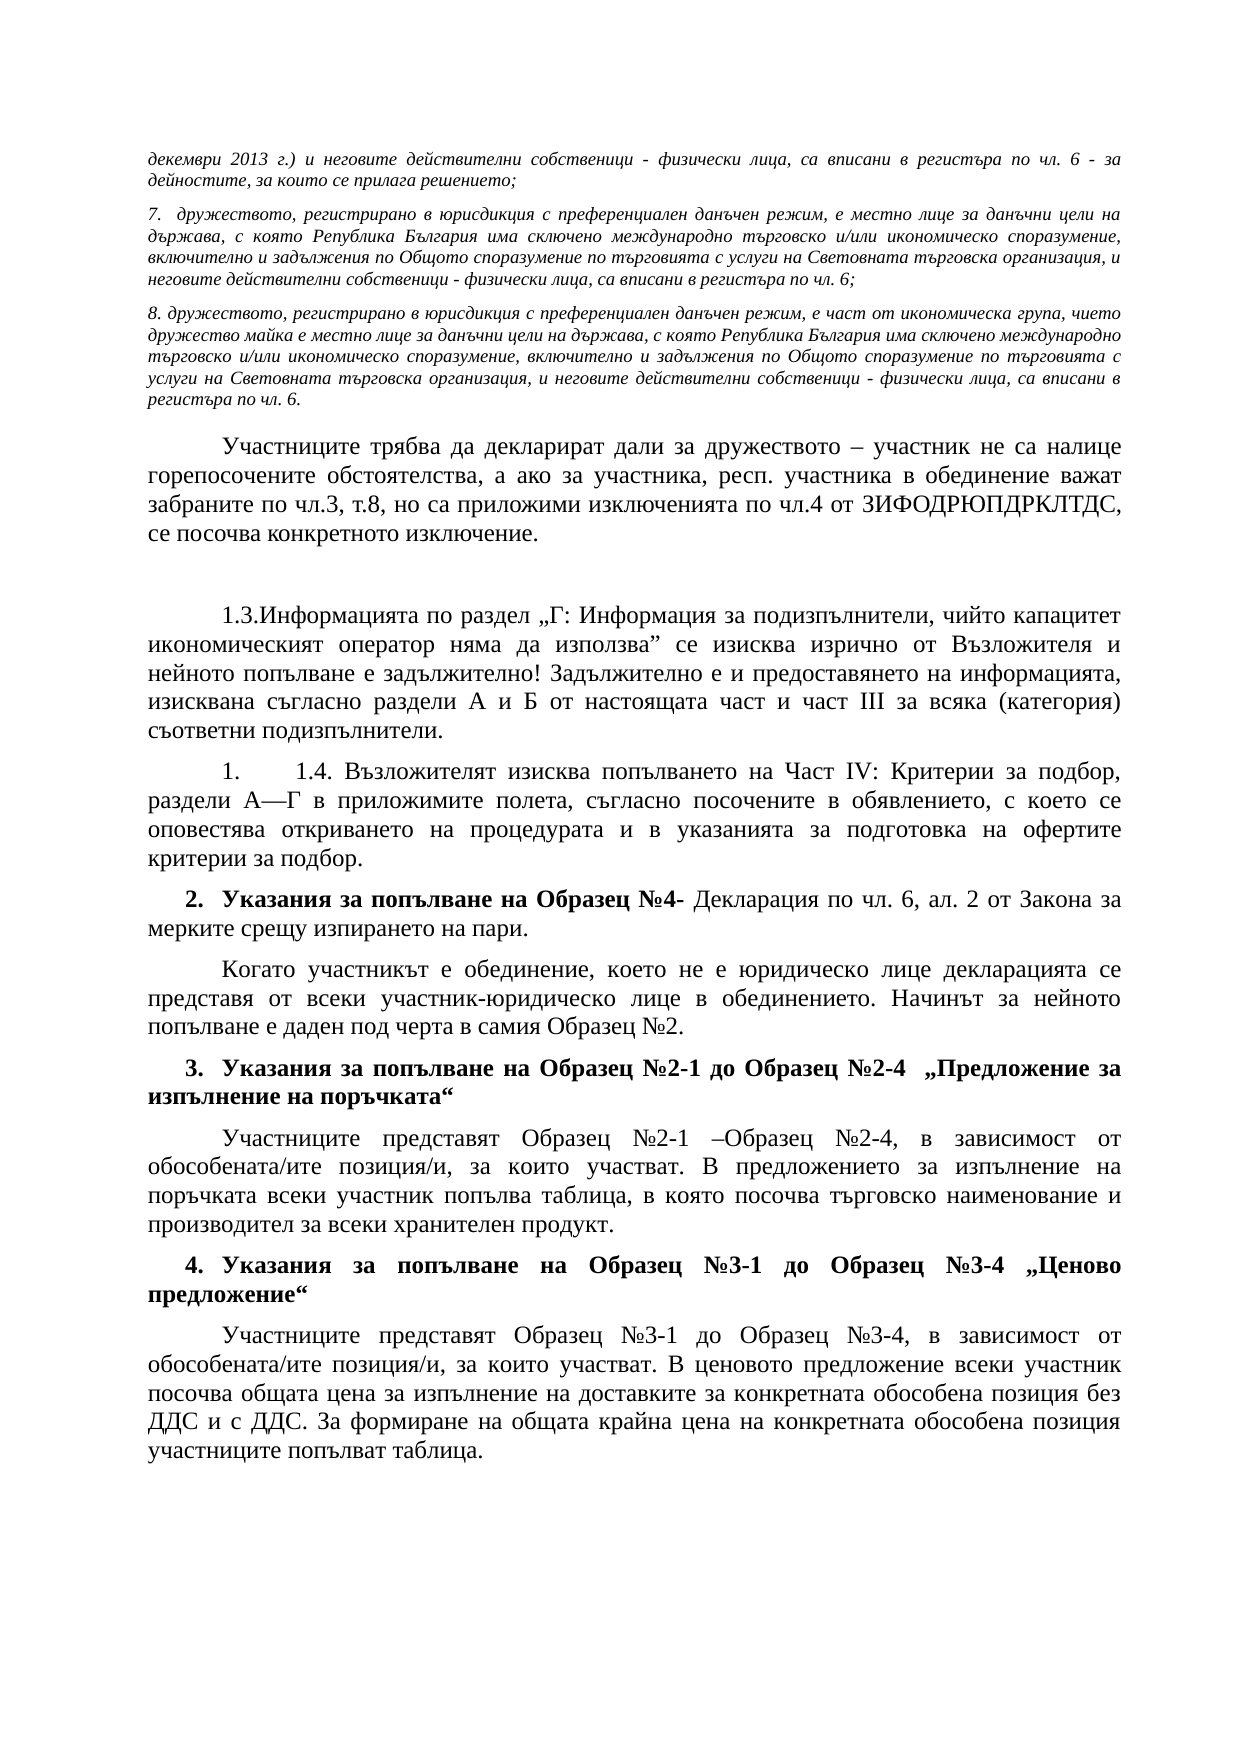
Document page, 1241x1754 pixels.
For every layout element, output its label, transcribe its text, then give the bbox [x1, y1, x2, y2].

list 1.4. Възложителят изисква попълването на Част IV: Критерии за подбор, раздели А—Г в приложимите полета, съгласно посочените в обявлението, с което се оповестява откриването на процедурата и в указанията за подготовка на офертите критерии за подбор. [148, 756, 1122, 871]
list Указания за попълване на Образец №3-1 до Образец №3-4 „Ценово предложение“ [148, 1250, 1122, 1308]
text 8. дружеството, регистрирано в юрисдикция с преференциален данъчен режим, е част от икономическа група, чието дружество майка е местно лице за данъчни цели на държава, с която Република България има сключено международно търговско и/или икономическо споразумение, включително и задължения по Общото споразумение по търговията с услуги на Световната търговска организация, и неговите действителни собственици - физически лица, са вписани в регистъра по чл. 6. [148, 302, 1122, 410]
text Когато участникът е обединение, което не е юридическо лице декларацията се представя от всеки участник-юридическо лице в обединението. Начинът за нейното попълване е даден под черта в самия Образец №2. [148, 954, 1122, 1040]
list Указания за попълване на Образец №4- Декларация по чл. 6, ал. 2 от Закона за мерките срещу изпирането на пари. [148, 884, 1122, 941]
text Участниците трябва да декларират дали за дружеството – участник не са налице горепосочените обстоятелства, а ако за участника, респ. участника в обединение важат забраните по чл.3, т.8, но са приложими изключенията по чл.4 от ЗИФОДРЮПДРКЛТДС, се посочва конкретното изключение. [148, 431, 1122, 546]
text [148, 148, 1122, 191]
text 1.3.Информацията по раздел „Г: Информация за подизпълнители, чийто капацитет икономическият оператор няма да използва” се изисква изрично от Възложителя и нейното попълване е задължително! Задължително е и предоставянето на информацията, изисквана съгласно раздели А и Б от настоящата част и част III за всяка (категория) съответни подизпълнители. [148, 600, 1122, 744]
text 7. дружеството, регистрирано в юрисдикция с преференциален данъчен режим, е местно лице за данъчни цели на държава, с която Република България има сключено международно търговско и/или икономическо споразумение, включително и задължения по Общото споразумение по търговията с услуги на Световната търговска организация, и неговите действителни собственици - физически лица, са вписани в регистъра по чл. 6; [148, 203, 1122, 289]
list Указания за попълване на Образец №2-1 до Образец №2-4 „Предложение за изпълнение на поръчката“ [148, 1053, 1122, 1110]
text Участниците представят Образец №2-1 –Образец №2-4, в зависимост от обособената/ите позиция/и, за които участват. В предложението за изпълнение на поръчката всеки участник попълва таблица, в която посочва търговско наименование и производител за всеки хранителен продукт. [148, 1123, 1122, 1238]
text Участниците представят Образец №3-1 до Образец №3-4, в зависимост от обособената/ите позиция/и, за които участват. В ценовото предложение всеки участник посочва общата цена за изпълнение на доставките за конкретната обособена позиция без ДДС и с ДДС. За формиране на общата крайна цена на конкретната обособена позиция участниците попълват таблица. [148, 1320, 1122, 1464]
